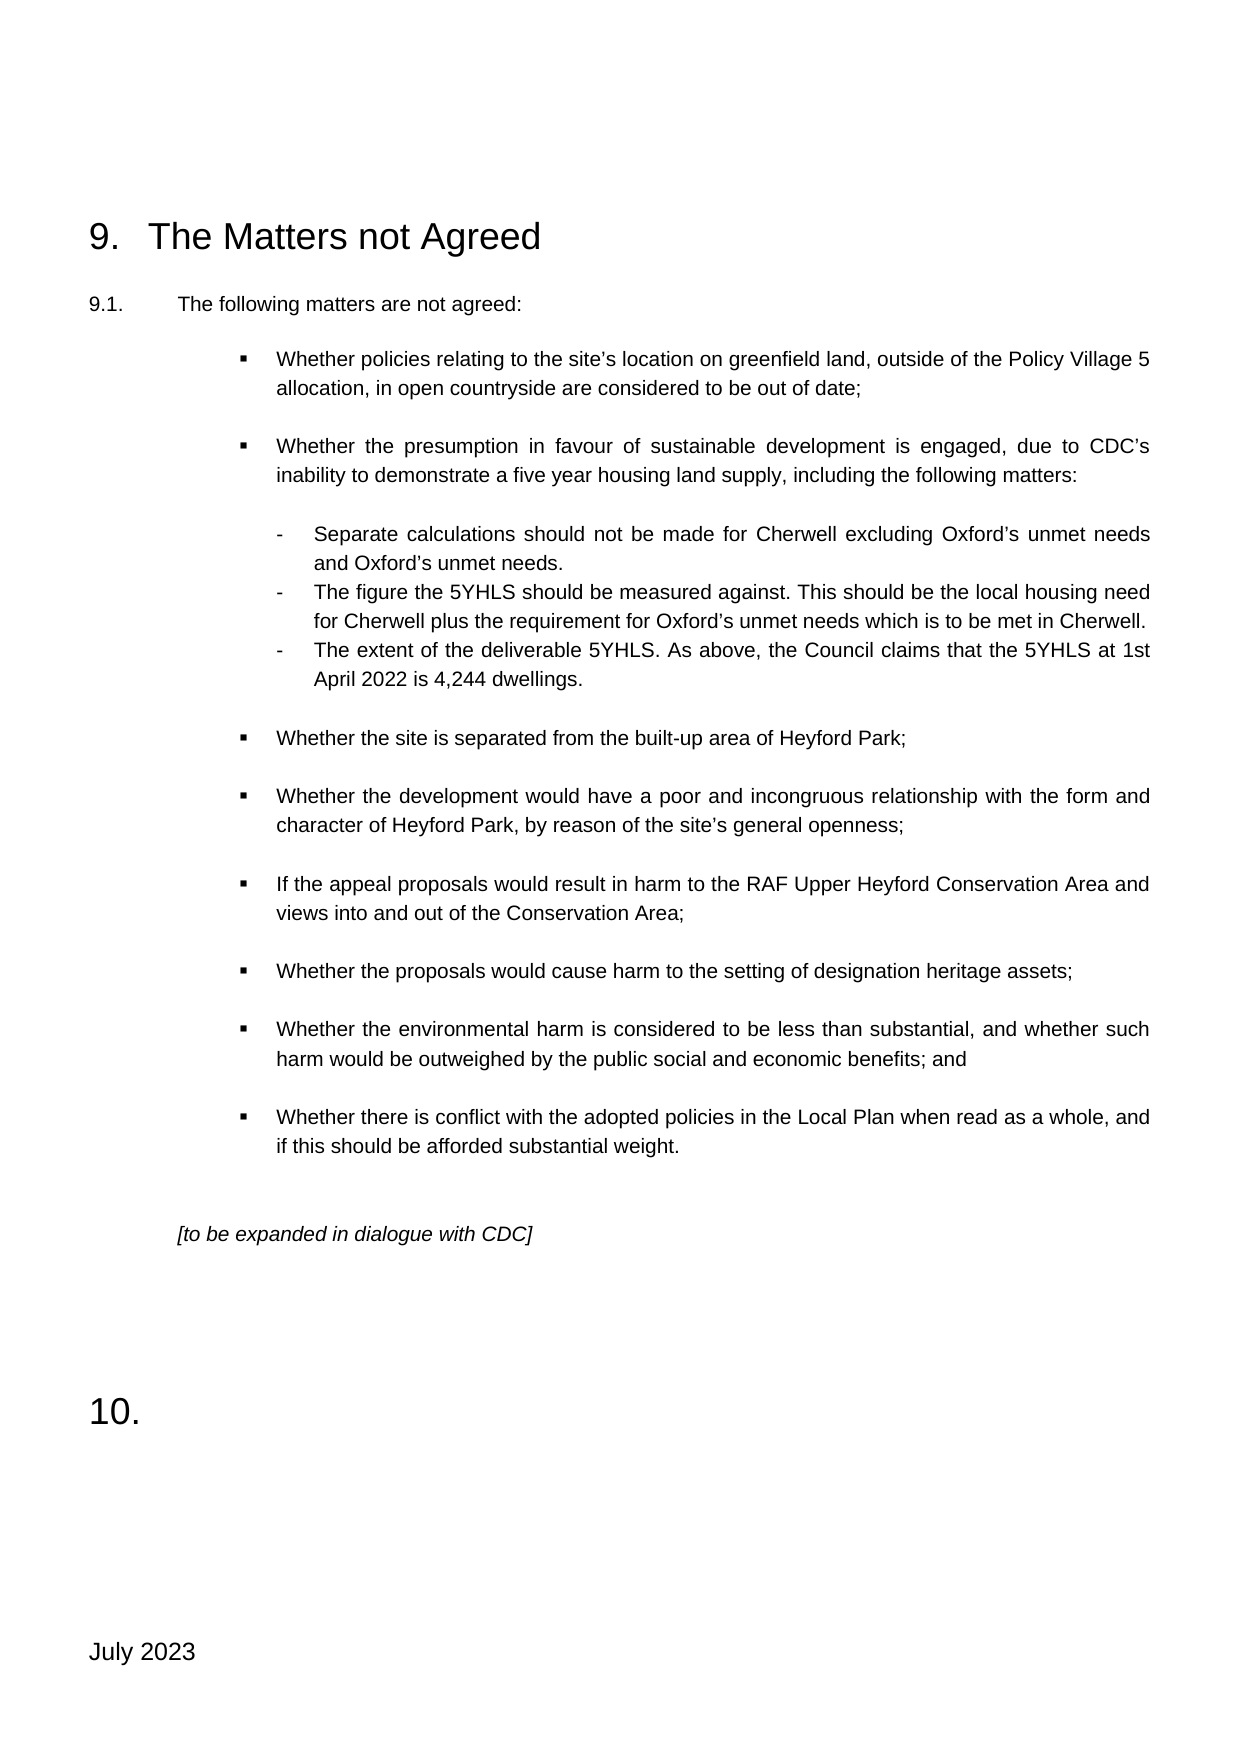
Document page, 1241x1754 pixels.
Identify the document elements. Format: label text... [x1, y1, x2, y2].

list If the appeal proposals would result in harm to the RAF Upper Heyford Conservation Area and views into and out of the Conservation Area; [239, 869, 1152, 927]
list Whether the development would have a poor and incongruous relationship with the form and character of Heyford Park, by reason of the site’s general openness; [239, 781, 1152, 840]
list Whether policies relating to the site’s location on greenfield land, outside of the Policy Village 5 allocation, in open countryside are considered to be out of date; [239, 344, 1152, 402]
list Whether the proposals would cause harm to the setting of designation heritage assets; [239, 956, 1152, 986]
list [to be expanded in dialogue with CDC] [177, 1219, 1152, 1248]
list Whether the environmental harm is considered to be less than substantial, and whether such harm would be outweighed by the public social and economic benefits; and [239, 1015, 1152, 1073]
list Whether there is conflict with the adopted policies in the Local Plan when read as a whole, and if this should be afforded substantial weight. [239, 1102, 1152, 1161]
text The following matters are not agreed: [89, 290, 1152, 319]
list The figure the 5YHLS should be measured against. This should be the local housing need for Cherwell plus the requirement for Oxford’s unmet needs which is to be met in Cherwell. [276, 577, 1152, 636]
text The Matters not Agreed [89, 206, 1152, 265]
list Whether the presumption in favour of sustainable development is engaged, due to CDC’s inability to demonstrate a five year housing land supply, including the following matters: [239, 431, 1152, 490]
list The extent of the deliverable 5YHLS. As above, the Council claims that the 5YHLS at 1st April 2022 is 4,244 dwellings. [276, 636, 1152, 694]
list Separate calculations should not be made for Cherwell excluding Oxford’s unmet needs and Oxford’s unmet needs. [276, 519, 1152, 577]
list Whether the site is separated from the built-up area of Heyford Park; [239, 723, 1152, 752]
